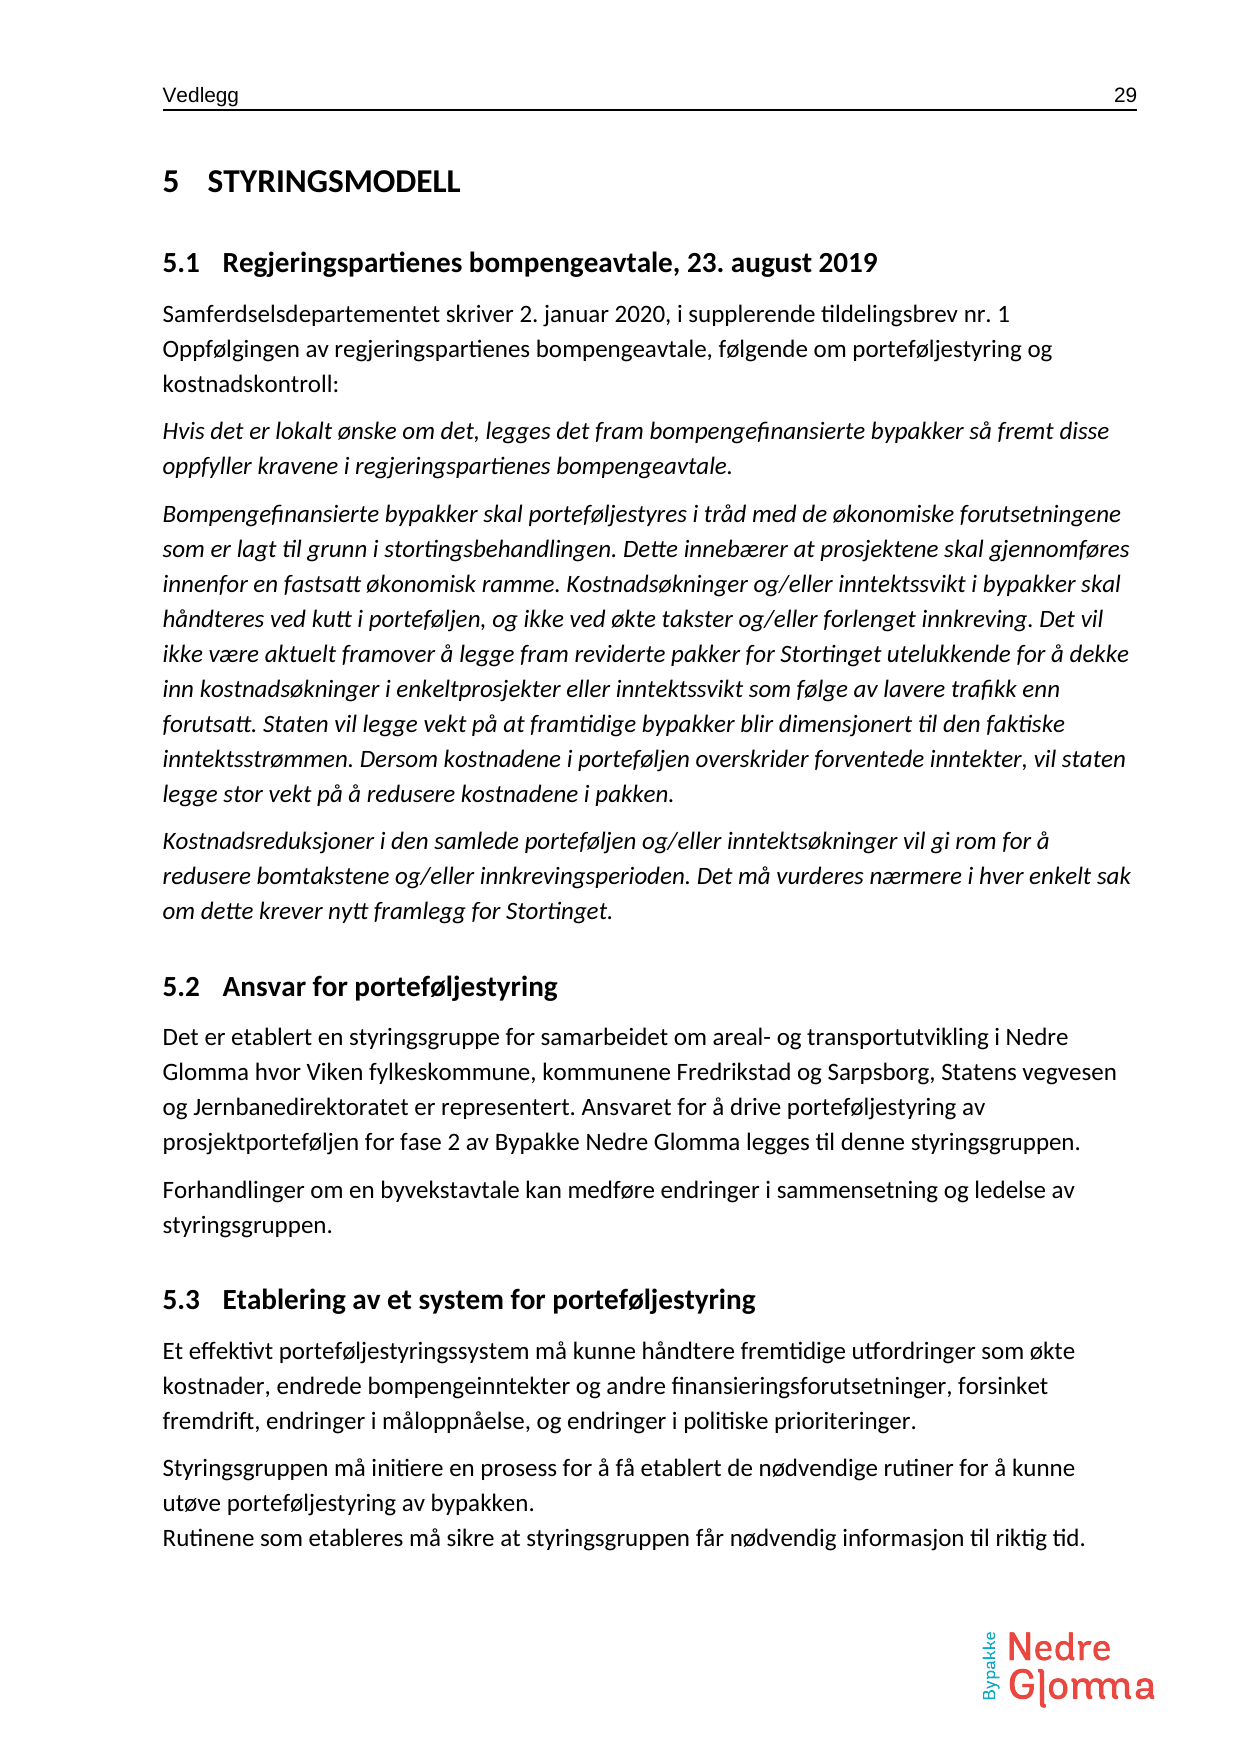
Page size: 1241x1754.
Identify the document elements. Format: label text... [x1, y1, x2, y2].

picture [982, 1632, 1155, 1708]
subtitle Etablering av et system for porteføljestyring [162, 1281, 1137, 1317]
text Det er etablert en styringsgruppe for samarbeidet om areal- og transportutvikling i Nedre Glomma hvor Viken fylkeskommune, kommunene Fredrikstad og Sarpsborg, Statens vegvesen og Jernbanedirektoratet er representert. Ansvaret for å drive porteføljestyring av prosjektporteføljen for fase 2 av Bypakke Nedre Glomma legges til denne styringsgruppen. [162, 1021, 1137, 1157]
text Forhandlinger om en byvekstavtale kan medføre endringer i sammensetning og ledelse av styringsgruppen. [162, 1174, 1137, 1239]
subtitle Ansvar for porteføljestyring [162, 968, 1137, 1003]
text Et effektivt porteføljestyringssystem må kunne håndtere fremtidige utfordringer som økte kostnader, endrede bompengeinntekter og andre finansieringsforutsetninger, forsinket fremdrift, endringer i måloppnåelse, og endringer i politiske prioriteringer. [162, 1335, 1137, 1435]
text Hvis det er lokalt ønske om det, legges det fram bompengefinansierte bypakker så fremt disse oppfyller kravene i regjeringspartienes bompengeavtale. [162, 415, 1137, 481]
subtitle Regjeringspartienes bompengeavtale, 23. august 2019 [162, 244, 1137, 280]
text Kostnadsreduksjoner i den samlede porteføljen og/eller inntektsøkninger vil gi rom for å redusere bomtakstene og/eller innkrevingsperioden. Det må vurderes nærmere i hver enkelt sak om dette krever nytt framlegg for Stortinget. [162, 825, 1137, 926]
text Bompengefinansierte bypakker skal porteføljestyres i tråd med de økonomiske forutsetningene som er lagt til grunn i stortingsbehandlingen. Dette innebærer at prosjektene skal gjennomføres innenfor en fastsatt økonomisk ramme. Kostnadsøkninger og/eller inntektssvikt i bypakker skal håndteres ved kutt i porteføljen, og ikke ved økte takster og/eller forlenget innkreving. Det vil ikke være aktuelt framover å legge fram reviderte pakker for Stortinget utelukkende for å dekke inn kostnadsøkninger i enkeltprosjekter eller inntektssvikt som følge av lavere trafikk enn forutsatt. Staten vil legge vekt på at framtidige bypakker blir dimensjonert til den faktiske inntektsstrømmen. Dersom kostnadene i porteføljen overskrider forventede inntekter, vil staten legge stor vekt på å redusere kostnadene i pakken. [162, 498, 1137, 808]
text Styringsgruppen må initiere en prosess for å få etablert de nødvendige rutiner for å kunne utøve porteføljestyring av bypakken. Rutinene som etableres må sikre at styringsgruppen får nødvendig informasjon til riktig tid. [162, 1452, 1137, 1553]
subtitle Styringsmodell [162, 160, 1137, 201]
text Samferdselsdepartementet skriver 2. januar 2020, i supplerende tildelingsbrev nr. 1 Oppfølgingen av regjeringspartienes bompengeavtale, følgende om porteføljestyring og kostnadskontroll: [162, 298, 1137, 398]
